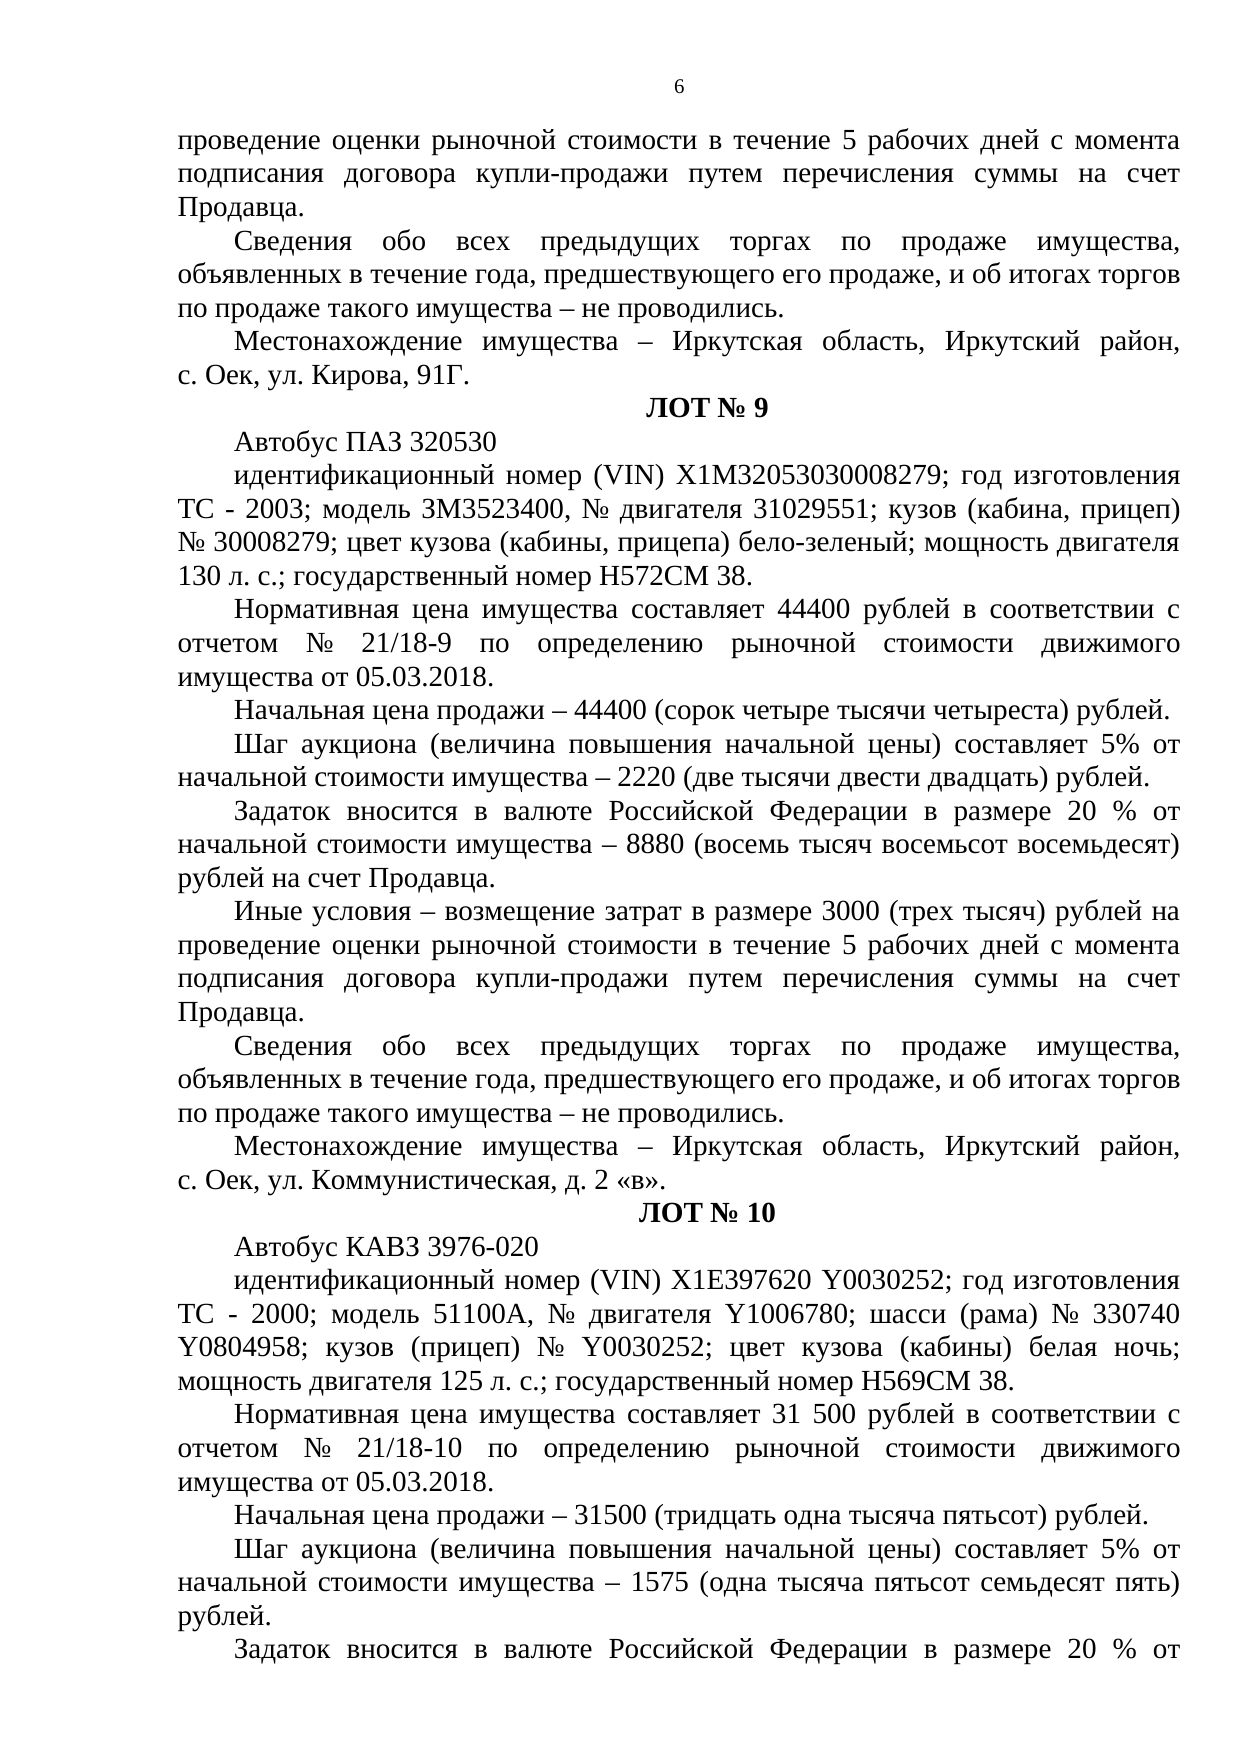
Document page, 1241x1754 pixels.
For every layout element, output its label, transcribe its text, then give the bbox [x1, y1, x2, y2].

text Шаг аукциона (величина повышения начальной цены) составляет 5% от начальной стоимости имущества – 2220 (две тысячи двести двадцать) рублей. [177, 726, 1181, 793]
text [177, 1631, 1181, 1665]
text Начальная цена продажи – 44400 (сорок четыре тысячи четыреста) рублей. [177, 692, 1181, 726]
text Задаток вносится в валюте Российской Федерации в размере 20 % от начальной стоимости имущества – 8880 (восемь тысяч восемьсот восемьдесят) рублей на счет Продавца. [177, 793, 1181, 893]
text Автобус КАВЗ 3976-020 [177, 1229, 1181, 1262]
text Местонахождение имущества – Иркутская область, Иркутский район, с. Оек, ул. Коммунистическая, д. 2 «в». [177, 1128, 1181, 1195]
text Автобус ПАЗ 320530 [177, 424, 1181, 457]
text идентификационный номер (VIN) X1M32053030008279; год изготовления ТС - 2003; модель ЗМ3523400, № двигателя 31029551; кузов (кабина, прицеп) № 30008279; цвет кузова (кабины, прицепа) бело-зеленый; мощность двигателя 130 л. с.; государственный номер Н572СМ 38. [177, 457, 1181, 592]
text Начальная цена продажи – 31500 (тридцать одна тысяча пятьсот) рублей. [177, 1497, 1181, 1531]
text ЛОТ № 10 [177, 1195, 1181, 1229]
text Местонахождение имущества – Иркутская область, Иркутский район, с. Оек, ул. Кирова, 91Г. [177, 323, 1181, 390]
text ЛОТ № 9 [177, 390, 1181, 424]
text идентификационный номер (VIN) Х1Е397620 Y0030252; год изготовления ТС - 2000; модель 51100А, № двигателя Y1006780; шасси (рама) № 330740 Y0804958; кузов (прицеп) № Y0030252; цвет кузова (кабины) белая ночь; мощность двигателя 125 л. с.; государственный номер Н569СМ 38. [177, 1262, 1181, 1397]
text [177, 122, 1181, 223]
text Сведения обо всех предыдущих торгах по продаже имущества, объявленных в течение года, предшествующего его продаже, и об итогах торгов по продаже такого имущества – не проводились. [177, 1028, 1181, 1128]
text Нормативная цена имущества составляет 44400 рублей в соответствии с отчетом № 21/18-9 по определению рыночной стоимости движимого имущества от 05.03.2018. [177, 592, 1181, 692]
text Шаг аукциона (величина повышения начальной цены) составляет 5% от начальной стоимости имущества – 1575 (одна тысяча пятьсот семьдесят пять) рублей. [177, 1531, 1181, 1631]
text Сведения обо всех предыдущих торгах по продаже имущества, объявленных в течение года, предшествующего его продаже, и об итогах торгов по продаже такого имущества – не проводились. [177, 223, 1181, 323]
text Нормативная цена имущества составляет 31 500 рублей в соответствии с отчетом № 21/18-10 по определению рыночной стоимости движимого имущества от 05.03.2018. [177, 1397, 1181, 1497]
